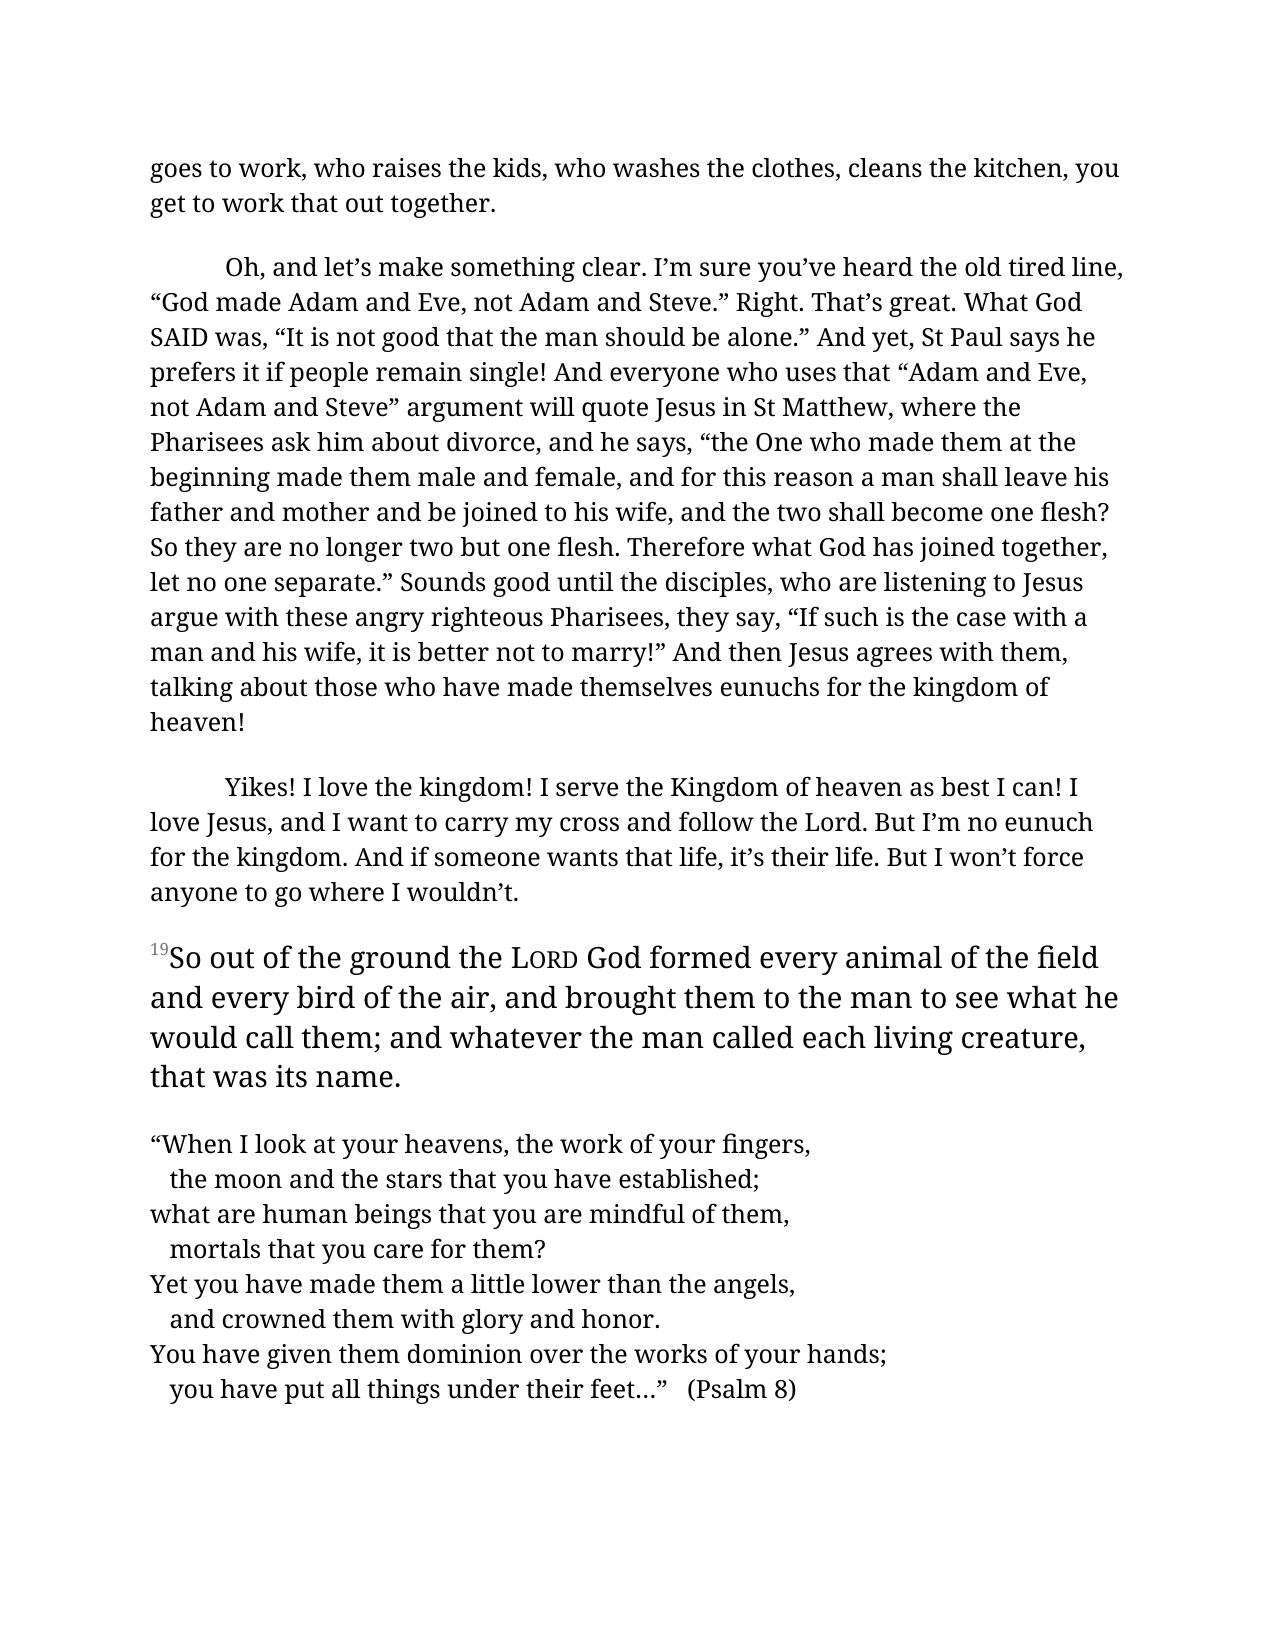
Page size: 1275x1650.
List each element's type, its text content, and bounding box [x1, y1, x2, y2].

text “When I look at your heavens, the work of your fingers, the moon and the stars that you have established; what are human beings that you are mindful of them, mortals that you care for them? Yet you have made them a little lower than the angels, and crowned them with glory and honor. You have given them dominion over the works of your hands; you have put all things under their feet…” (Psalm 8) [150, 1125, 1125, 1405]
text 19So out of the ground the Lord God formed every animal of the field and every bird of the air, and brought them to the man to see what he would call them; and whatever the man called each living creature, that was its name. [150, 937, 1125, 1096]
text Oh, and let’s make something clear. I’m sure you’ve heard the old tired line, “God made Adam and Eve, not Adam and Steve.” Right. That’s great. What God SAID was, “It is not good that the man should be alone.” And yet, St Paul says he prefers it if people remain single! And everyone who uses that “Adam and Eve, not Adam and Steve” argument will quote Jesus in St Matthew, where the Pharisees ask him about divorce, and he says, “the One who made them at the beginning made them male and female, and for this reason a man shall leave his father and mother and be joined to his wife, and the two shall become one flesh? So they are no longer two but one flesh. Therefore what God has joined together, let no one separate.” Sounds good until the disciples, who are listening to Jesus argue with these angry righteous Pharisees, they say, “If such is the case with a man and his wife, it is better not to marry!” And then Jesus agrees with them, talking about those who have made themselves eunuchs for the kingdom of heaven! [150, 249, 1125, 739]
text Yikes! I love the kingdom! I serve the Kingdom of heaven as best I can! I love Jesus, and I want to carry my cross and follow the Lord. But I’m no eunuch for the kingdom. And if someone wants that life, it’s their life. But I won’t force anyone to go where I wouldn’t. [150, 768, 1125, 908]
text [150, 150, 1125, 220]
